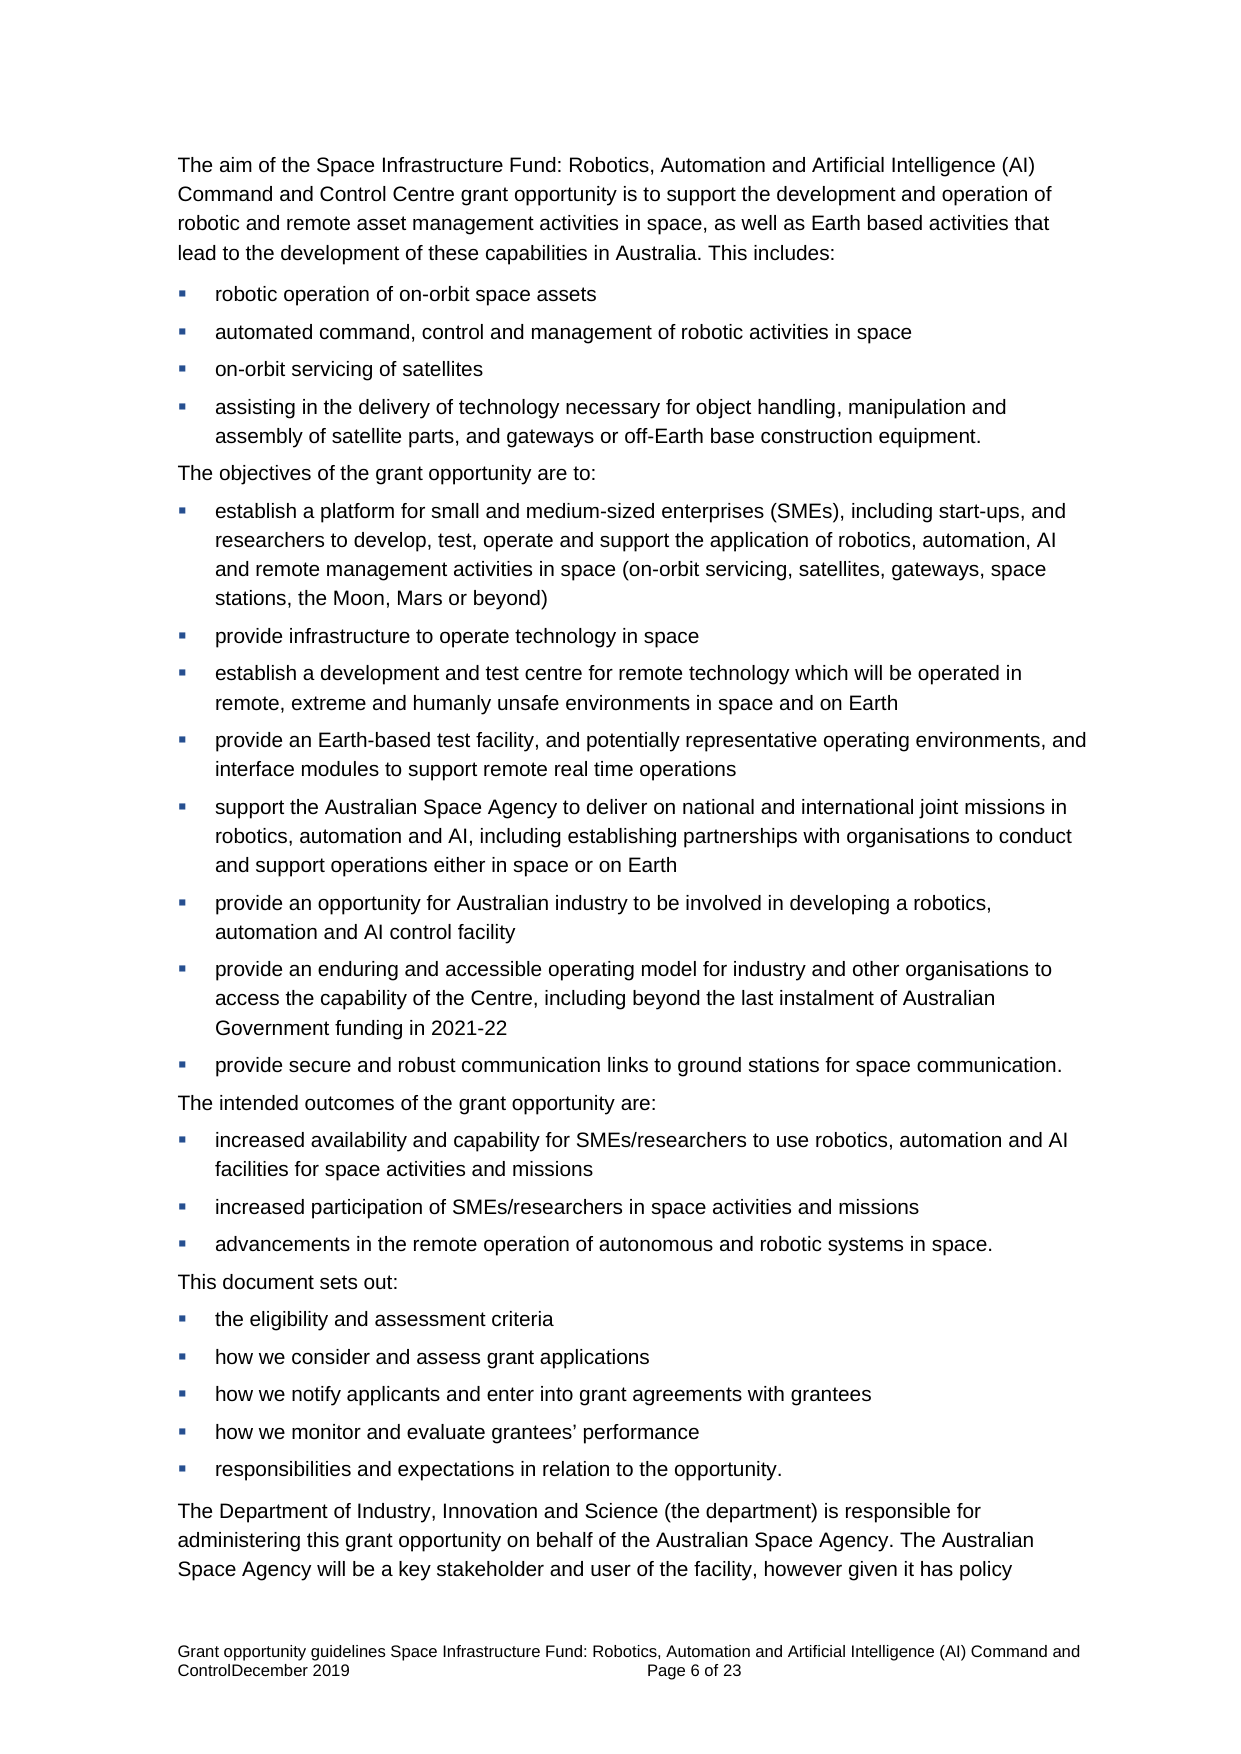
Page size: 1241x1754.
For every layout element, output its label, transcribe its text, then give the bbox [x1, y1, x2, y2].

list provide an enduring and accessible operating model for industry and other organisations to access the capability of the Centre, including beyond the last instalment of Australian Government funding in 2021-22 [177, 952, 1092, 1039]
list establish a development and test centre for remote technology which will be operated in remote, extreme and humanly unsafe environments in space and on Earth [177, 656, 1092, 714]
list provide an Earth-based test facility, and potentially representative operating environments, and interface modules to support remote real time operations [177, 723, 1092, 781]
text The aim of the Space Infrastructure Fund: Robotics, Automation and Artificial Intelligence (AI) Command and Control Centre grant opportunity is to support the development and operation of robotic and remote asset management activities in space, as well as Earth based activities that lead to the development of these capabilities in Australia. This includes: [177, 148, 1092, 264]
list responsibilities and expectations in relation to the opportunity. [177, 1452, 1092, 1481]
list provide an opportunity for Australian industry to be involved in developing a robotics, automation and AI control facility [177, 885, 1092, 943]
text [177, 1493, 1092, 1581]
list robotic operation of on-orbit space assets [177, 277, 1092, 306]
list how we consider and assess grant applications [177, 1339, 1092, 1368]
list automated command, control and management of robotic activities in space [177, 314, 1092, 343]
list how we notify applicants and enter into grant agreements with grantees [177, 1377, 1092, 1406]
list increased availability and capability for SMEs/researchers to use robotics, automation and AI facilities for space activities and missions [177, 1123, 1092, 1181]
list establish a platform for small and medium-sized enterprises (SMEs), including start-ups, and researchers to develop, test, operate and support the application of robotics, automation, AI and remote management activities in space (on-orbit servicing, satellites, gateways, space stations, the Moon, Mars or beyond) [177, 493, 1092, 610]
text The objectives of the grant opportunity are to: [177, 456, 1092, 485]
list how we monitor and evaluate grantees’ performance [177, 1414, 1092, 1443]
text This document sets out: [177, 1264, 1092, 1293]
list advancements in the remote operation of autonomous and robotic systems in space. [177, 1227, 1092, 1256]
list provide infrastructure to operate technology in space [177, 618, 1092, 648]
list on-orbit servicing of satellites [177, 352, 1092, 381]
list increased participation of SMEs/researchers in space activities and missions [177, 1189, 1092, 1218]
text The intended outcomes of the grant opportunity are: [177, 1085, 1092, 1114]
list provide secure and robust communication links to ground stations for space communication. [177, 1048, 1092, 1077]
list assisting in the delivery of technology necessary for object handling, manipulation and assembly of satellite parts, and gateways or off-Earth base construction equipment. [177, 389, 1092, 448]
list the eligibility and assessment criteria [177, 1302, 1092, 1331]
list support the Australian Space Agency to deliver on national and international joint missions in robotics, automation and AI, including establishing partnerships with organisations to conduct and support operations either in space or on Earth [177, 789, 1092, 877]
